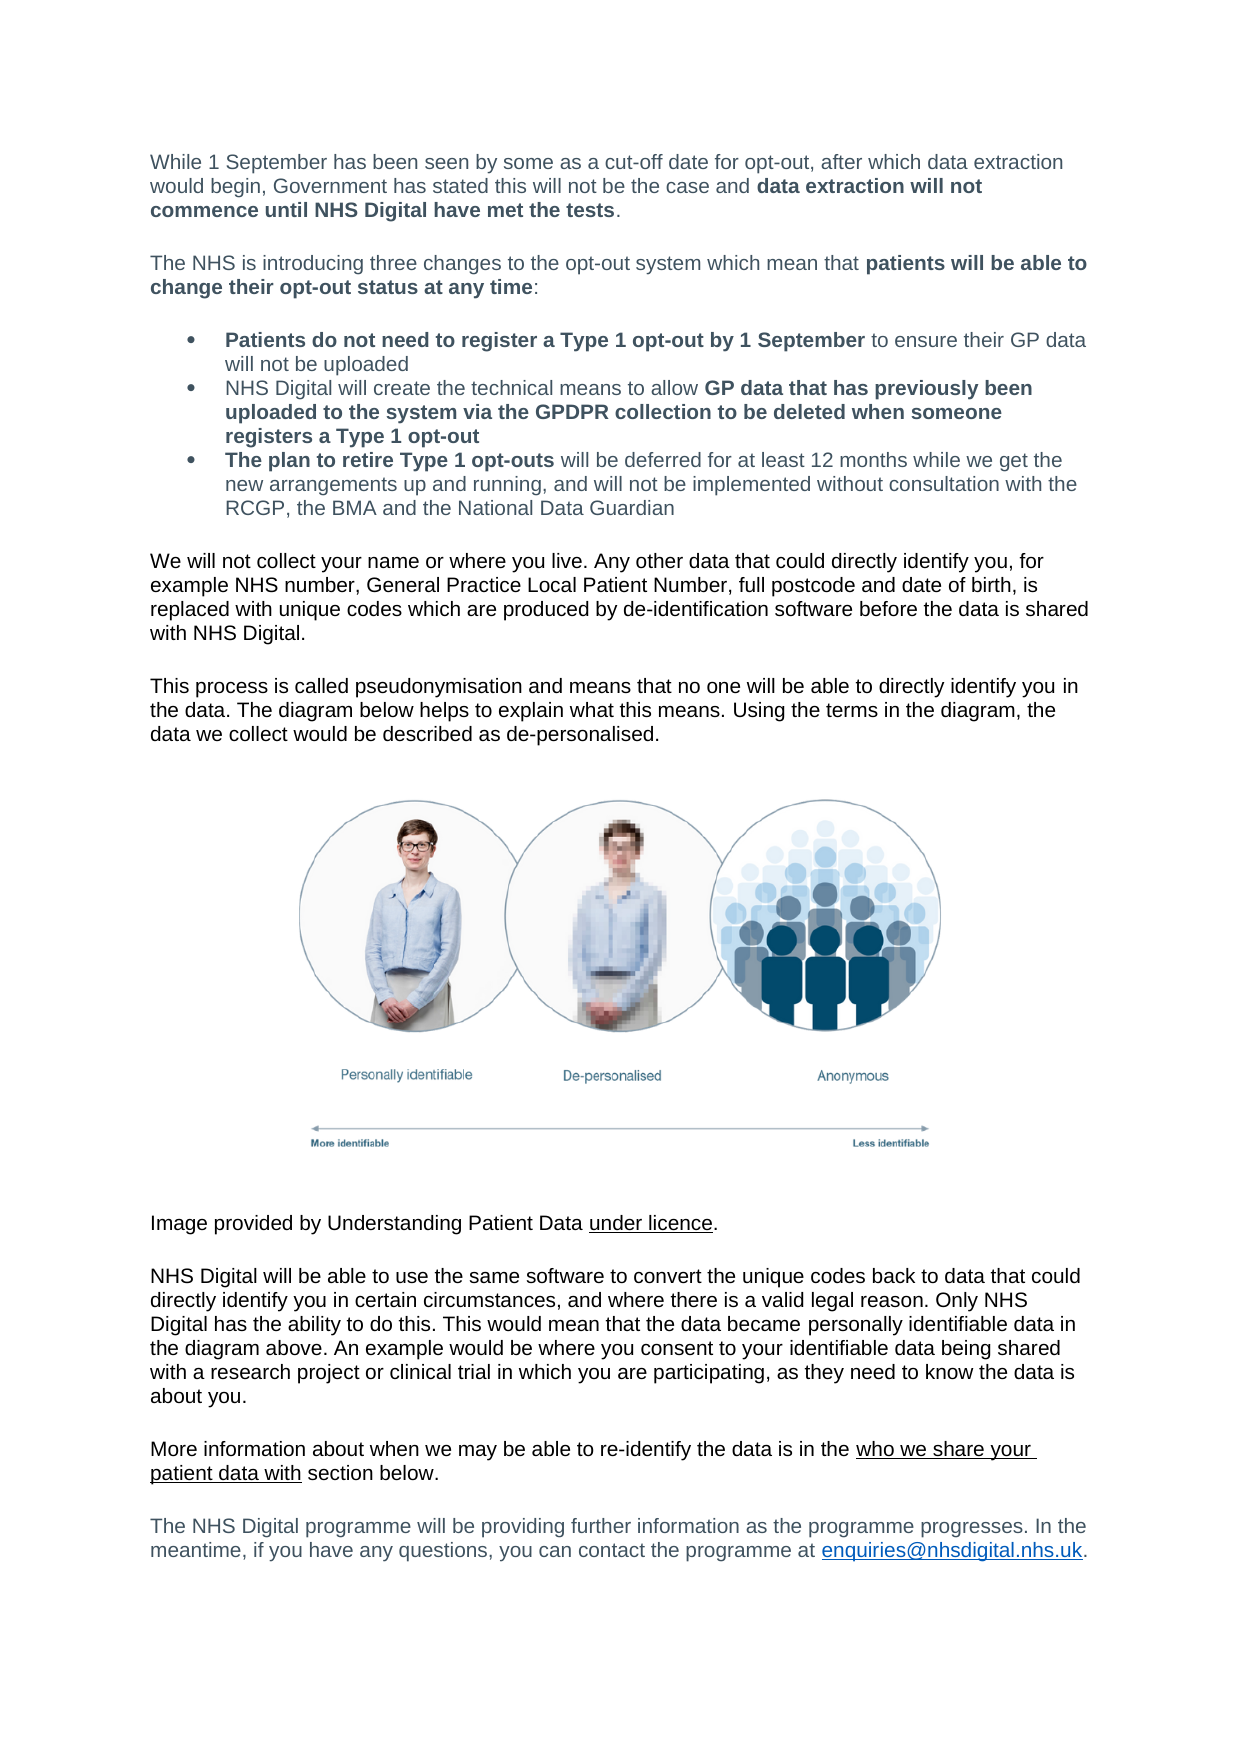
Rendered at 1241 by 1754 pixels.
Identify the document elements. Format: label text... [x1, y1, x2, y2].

text Image provided by Understanding Patient Data under licence. [150, 1211, 1090, 1234]
text We will not collect your name or where you live. Any other data that could directly identify you, for example NHS number, General Practice Local Patient Number, full postcode and date of birth, is replaced with unique codes which are produced by de-identification software before the data is shared with NHS Digital. [150, 549, 1090, 645]
text The NHS is introducing three changes to the opt-out system which mean that patients will be able to change their opt-out status at any time: [150, 251, 1090, 299]
picture [150, 775, 1090, 1178]
list The plan to retire Type 1 opt-outs will be deferred for at least 12 months while we get the new arrangements up and running, and will not be implemented without consultation with the RCGP, the BMA and the National Data Guardian [187, 448, 1090, 520]
text More information about when we may be able to re-identify the data is in the who we share your patient data with section below. [150, 1437, 1090, 1484]
text The NHS Digital programme will be providing further information as the programme progresses. In the meantime, if you have any questions, you can contact the programme at enquiries@nhsdigital.nhs.uk. [150, 1514, 1090, 1562]
list Patients do not need to register a Type 1 opt-out by 1 September to ensure their GP data will not be uploaded [187, 328, 1090, 376]
text NHS Digital will be able to use the same software to convert the unique codes back to data that could directly identify you in certain circumstances, and where there is a valid legal reason. Only NHS Digital has the ability to do this. This would mean that the data became personally identifiable data in the diagram above. An example would be where you consent to your identifiable data being shared with a research project or clinical trial in which you are participating, as they need to know the data is about you. [150, 1264, 1090, 1407]
text This process is called pseudonymisation and means that no one will be able to directly identify you in the data. The diagram below helps to explain what this means. Using the terms in the diagram, the data we collect would be described as de-personalised. [150, 674, 1090, 746]
list NHS Digital will create the technical means to allow GP data that has previously been uploaded to the system via the GPDPR collection to be deleted when someone registers a Type 1 opt-out [187, 376, 1090, 448]
text While 1 September has been seen by some as a cut-off date for opt-out, after which data extraction would begin, Government has stated this will not be the case and data extraction will not commence until NHS Digital have met the tests. [150, 150, 1090, 222]
